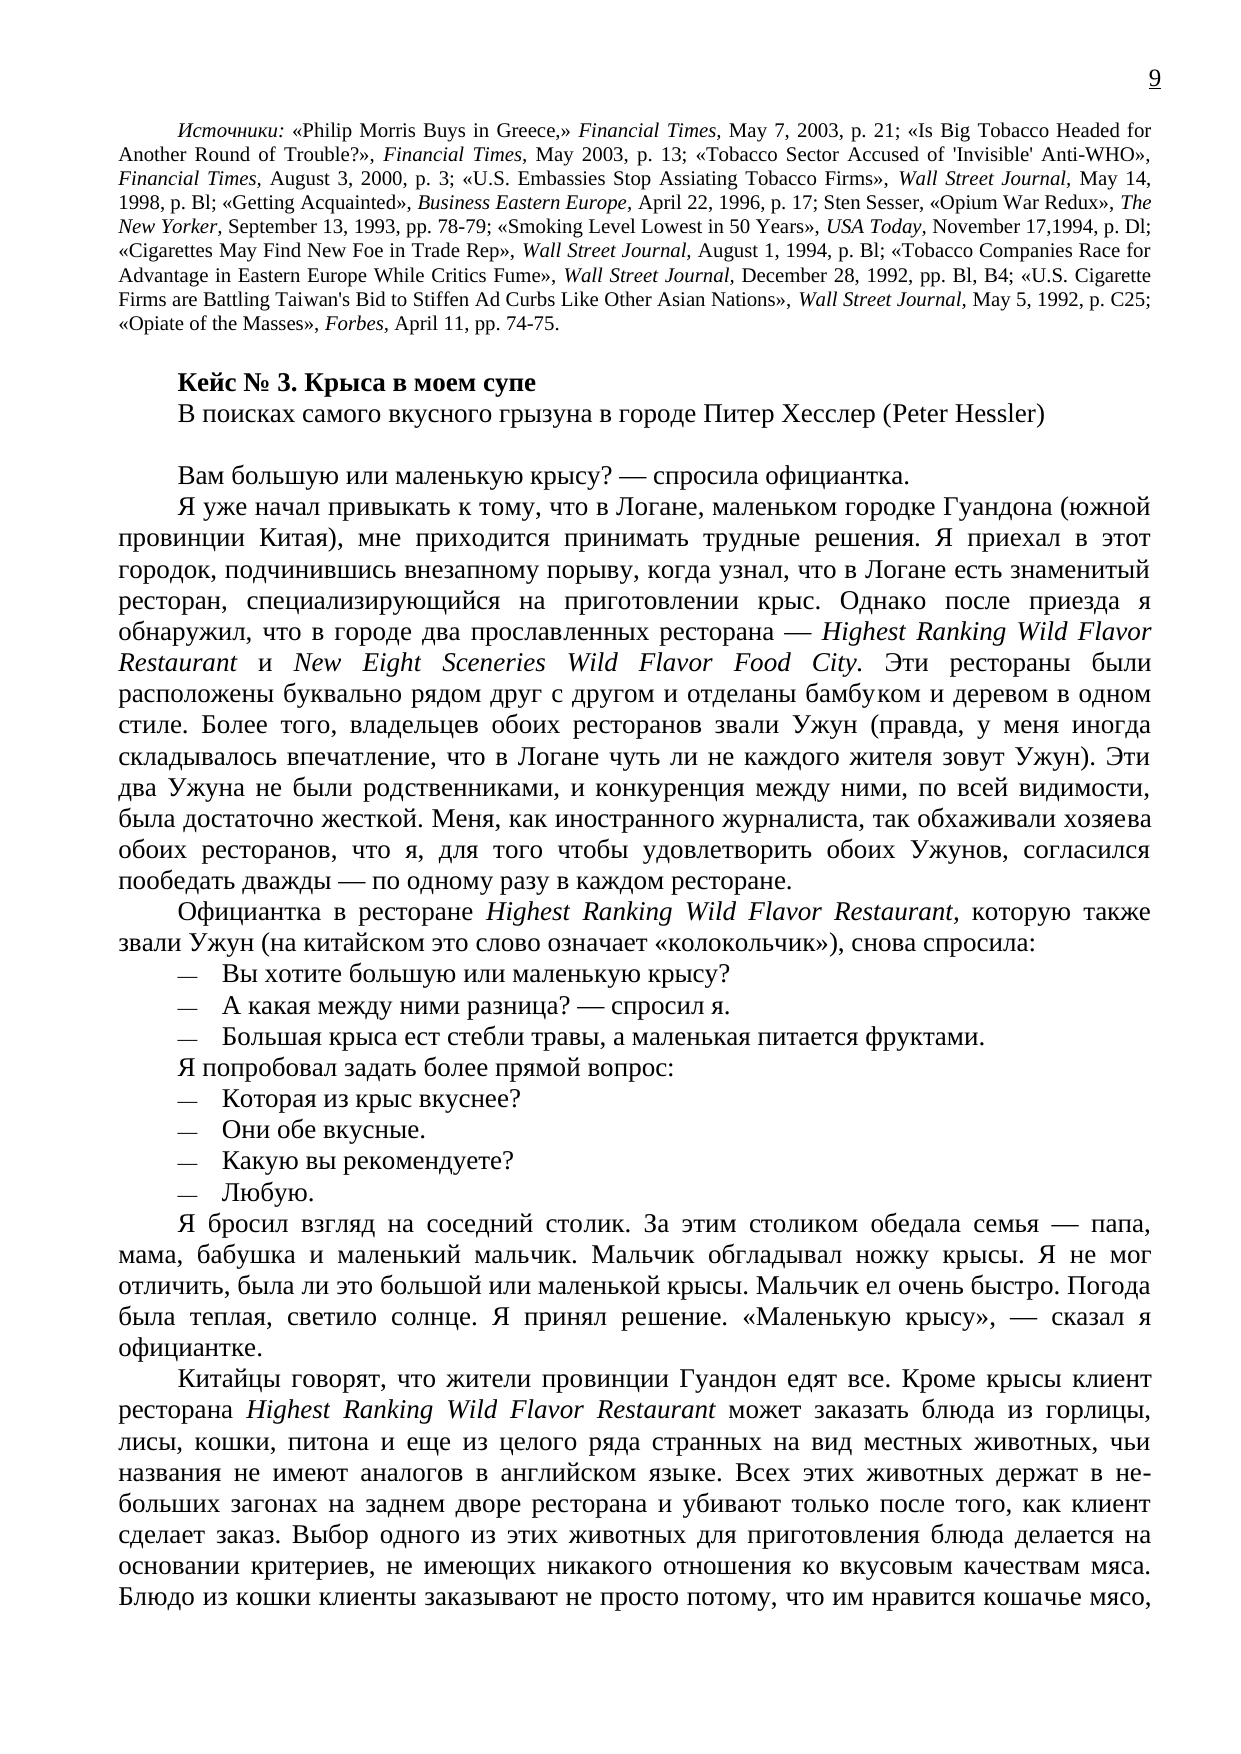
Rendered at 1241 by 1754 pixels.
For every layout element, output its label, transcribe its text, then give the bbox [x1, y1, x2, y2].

list Они обе вкусные. [118, 1113, 1152, 1144]
text Я попробовал задать более прямой вопрос: [118, 1051, 1152, 1082]
text Вам большую или маленькую крысу? — спросила официантка. [118, 459, 1152, 490]
text Я бросил взгляд на соседний столик. За этим столиком обедала семья — папа, мама, бабушка и маленький мальчик. Мальчик обгладывал ножку крысы. Я не мог отличить, была ли это большой или маленькой крысы. Мальчик ел очень быстро. Погода была теплая, светило солнце. Я принял решение. «Маленькую крысу», — сказал я официантке. [118, 1207, 1152, 1362]
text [118, 1362, 1152, 1612]
text Источники: «Philip Morris Buys in Greece,» Financial Times, May 7, 2003, p. 21; «Is Big Tobacco Headed for Another Round of Trouble?», Financial Times, May 2003, p. 13; «Tobacco Sector Accused of 'Invisible' Anti-WHO», Financial Times, August 3, 2000, p. 3; «U.S. Embassies Stop Assiating Tobacco Firms», Wall Street Journal, May 14, 1998, p. Bl; «Getting Acquainted», Business Eastern Europe, April 22, 1996, p. 17; Sten Sesser, «Opium War Redux», The New Yorker, September 13, 1993, pp. 78-79; «Smoking Level Lowest in 50 Years», USA Today, November 17,1994, p. Dl; «Cigarettes May Find New Foe in Trade Rep», Wall Street Journal, August 1, 1994, p. Bl; «Tobacco Companies Race for Advantage in Eastern Europe While Critics Fume», Wall Street Journal, December 28, 1992, pp. Bl, B4; «U.S. Cigarette Firms are Battling Taiwan's Bid to Stiffen Ad Curbs Like Other Asian Nations», Wall Street Journal, May 5, 1992, p. C25; «Opiate of the Masses», Forbes, April 11, pp. 74-75. [118, 118, 1152, 335]
list Большая крыса ест стебли травы, а маленькая питается фруктами. [118, 1020, 1152, 1051]
list Любую. [118, 1176, 1152, 1207]
text Кейс № 3. Крыса в моем супе [118, 366, 1152, 397]
list Какую вы рекомендуете? [118, 1144, 1152, 1176]
list А какая между ними разница? — спросил я. [118, 989, 1152, 1020]
text В поисках самого вкусного грызуна в городе Питер Хесслер (Peter Hessler) [118, 397, 1152, 428]
list Вы хотите большую или маленькую крысу? [118, 958, 1152, 989]
text Официантка в ресторане Highest Ranking Wild Flavor Restaurant, которую также звали Ужун (на китайском это слово означает «колокольчик»), снова спросила: [118, 895, 1152, 958]
list Которая из крыс вкуснее? [118, 1082, 1152, 1113]
text Я уже начал привыкать к тому, что в Логане, маленьком городке Гуандона (южной провинции Китая), мне приходится принимать трудные решения. Я приехал в этот городок, подчинившись внезапному порыву, когда узнал, что в Логане есть знаменитый ресторан, специализирующийся на приготовлении крыс. Однако после приезда я обнаружил, что в городе два прославленных ресторана — Highest Ranking Wild Flavor Restaurant и New Eight Sceneries Wild Flavor Food City. Эти рестораны были расположены буквально рядом друг с другом и отделаны бамбуком и деревом в одном стиле. Более того, владельцев обоих ресторанов звали Ужун (правда, у меня иногда складывалось впечатление, что в Логане чуть ли не каждого жителя зовут Ужун). Эти два Ужуна не были родственниками, и конкуренция между ними, по всей видимости, была достаточно жесткой. Меня, как иностранного журналиста, так обхаживали хозяева обоих ресторанов, что я, для того чтобы удовлетворить обоих Ужунов, согласился пообедать дважды — по одному разу в каждом ресторане. [118, 490, 1152, 895]
